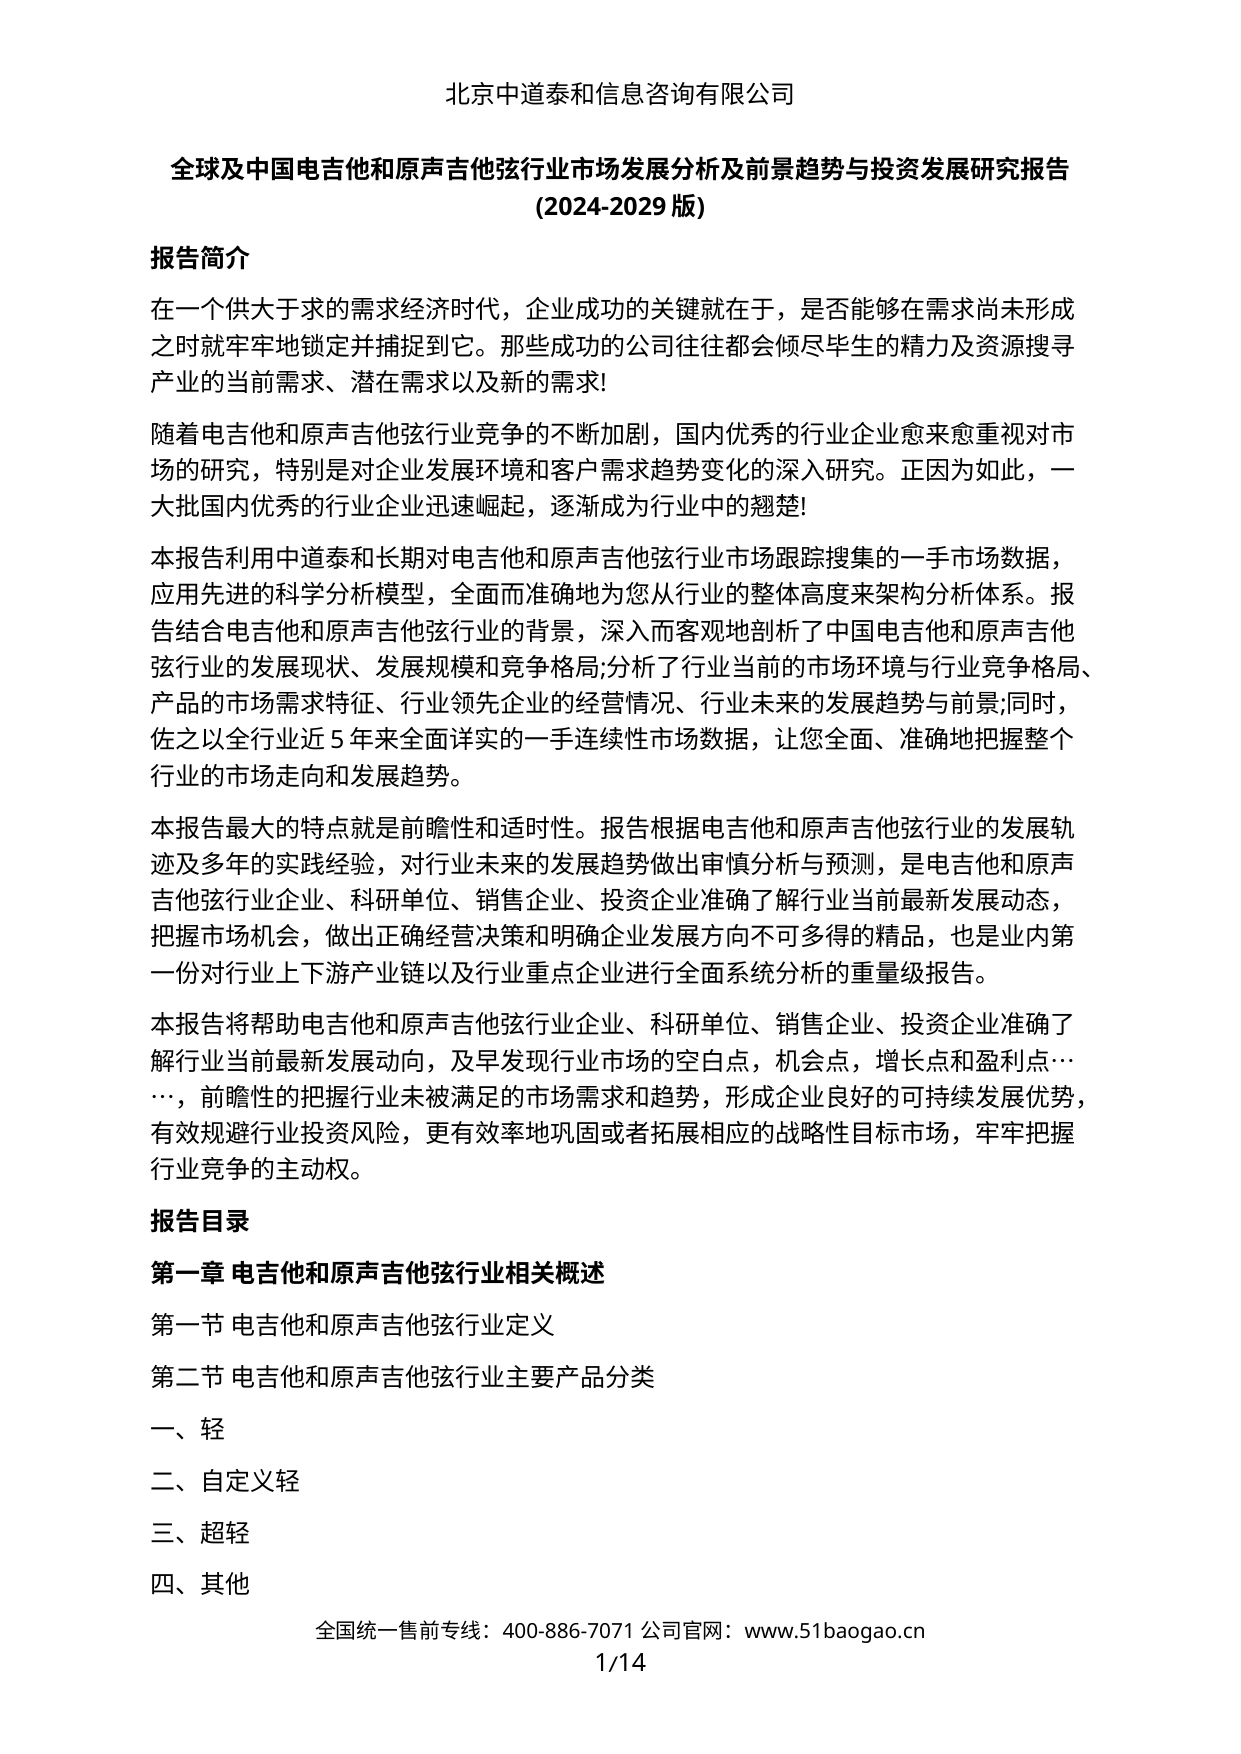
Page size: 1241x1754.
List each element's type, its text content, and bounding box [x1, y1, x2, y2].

text 本报告利用中道泰和长期对电吉他和原声吉他弦行业市场跟踪搜集的一手市场数据，应用先进的科学分析模型，全面而准确地为您从行业的整体高度来架构分析体系。报告结合电吉他和原声吉他弦行业的背景，深入而客观地剖析了中国电吉他和原声吉他弦行业的发展现状、发展规模和竞争格局;分析了行业当前的市场环境与行业竞争格局、产品的市场需求特征、行业领先企业的经营情况、行业未来的发展趋势与前景;同时，佐之以全行业近5年来全面详实的一手连续性市场数据，让您全面、准确地把握整个行业的市场走向和发展趋势。 [150, 539, 1090, 792]
text 报告简介 [150, 238, 1090, 274]
text 四、其他 [150, 1565, 1090, 1601]
text 第一节 电吉他和原声吉他弦行业定义 [150, 1306, 1090, 1342]
text 本报告将帮助电吉他和原声吉他弦行业企业、科研单位、销售企业、投资企业准确了解行业当前最新发展动向，及早发现行业市场的空白点，机会点，增长点和盈利点……，前瞻性的把握行业未被满足的市场需求和趋势，形成企业良好的可持续发展优势，有效规避行业投资风险，更有效率地巩固或者拓展相应的战略性目标市场，牢牢把握行业竞争的主动权。 [150, 1005, 1090, 1186]
text 报告目录 [150, 1202, 1090, 1238]
text 全球及中国电吉他和原声吉他弦行业市场发展分析及前景趋势与投资发展研究报告(2024-2029版) [150, 150, 1090, 222]
text 本报告最大的特点就是前瞻性和适时性。报告根据电吉他和原声吉他弦行业的发展轨迹及多年的实践经验，对行业未来的发展趋势做出审慎分析与预测，是电吉他和原声吉他弦行业企业、科研单位、销售企业、投资企业准确了解行业当前最新发展动态，把握市场机会，做出正确经营决策和明确企业发展方向不可多得的精品，也是业内第一份对行业上下游产业链以及行业重点企业进行全面系统分析的重量级报告。 [150, 808, 1090, 989]
text 一、轻 [150, 1409, 1090, 1446]
text 第一章 电吉他和原声吉他弦行业相关概述 [150, 1254, 1090, 1290]
text 三、超轻 [150, 1513, 1090, 1549]
text 随着电吉他和原声吉他弦行业竞争的不断加剧，国内优秀的行业企业愈来愈重视对市场的研究，特别是对企业发展环境和客户需求趋势变化的深入研究。正因为如此，一大批国内优秀的行业企业迅速崛起，逐渐成为行业中的翘楚! [150, 414, 1090, 523]
text 在一个供大于求的需求经济时代，企业成功的关键就在于，是否能够在需求尚未形成之时就牢牢地锁定并捕捉到它。那些成功的公司往往都会倾尽毕生的精力及资源搜寻产业的当前需求、潜在需求以及新的需求! [150, 290, 1090, 399]
text 二、自定义轻 [150, 1461, 1090, 1497]
text 第二节 电吉他和原声吉他弦行业主要产品分类 [150, 1357, 1090, 1394]
